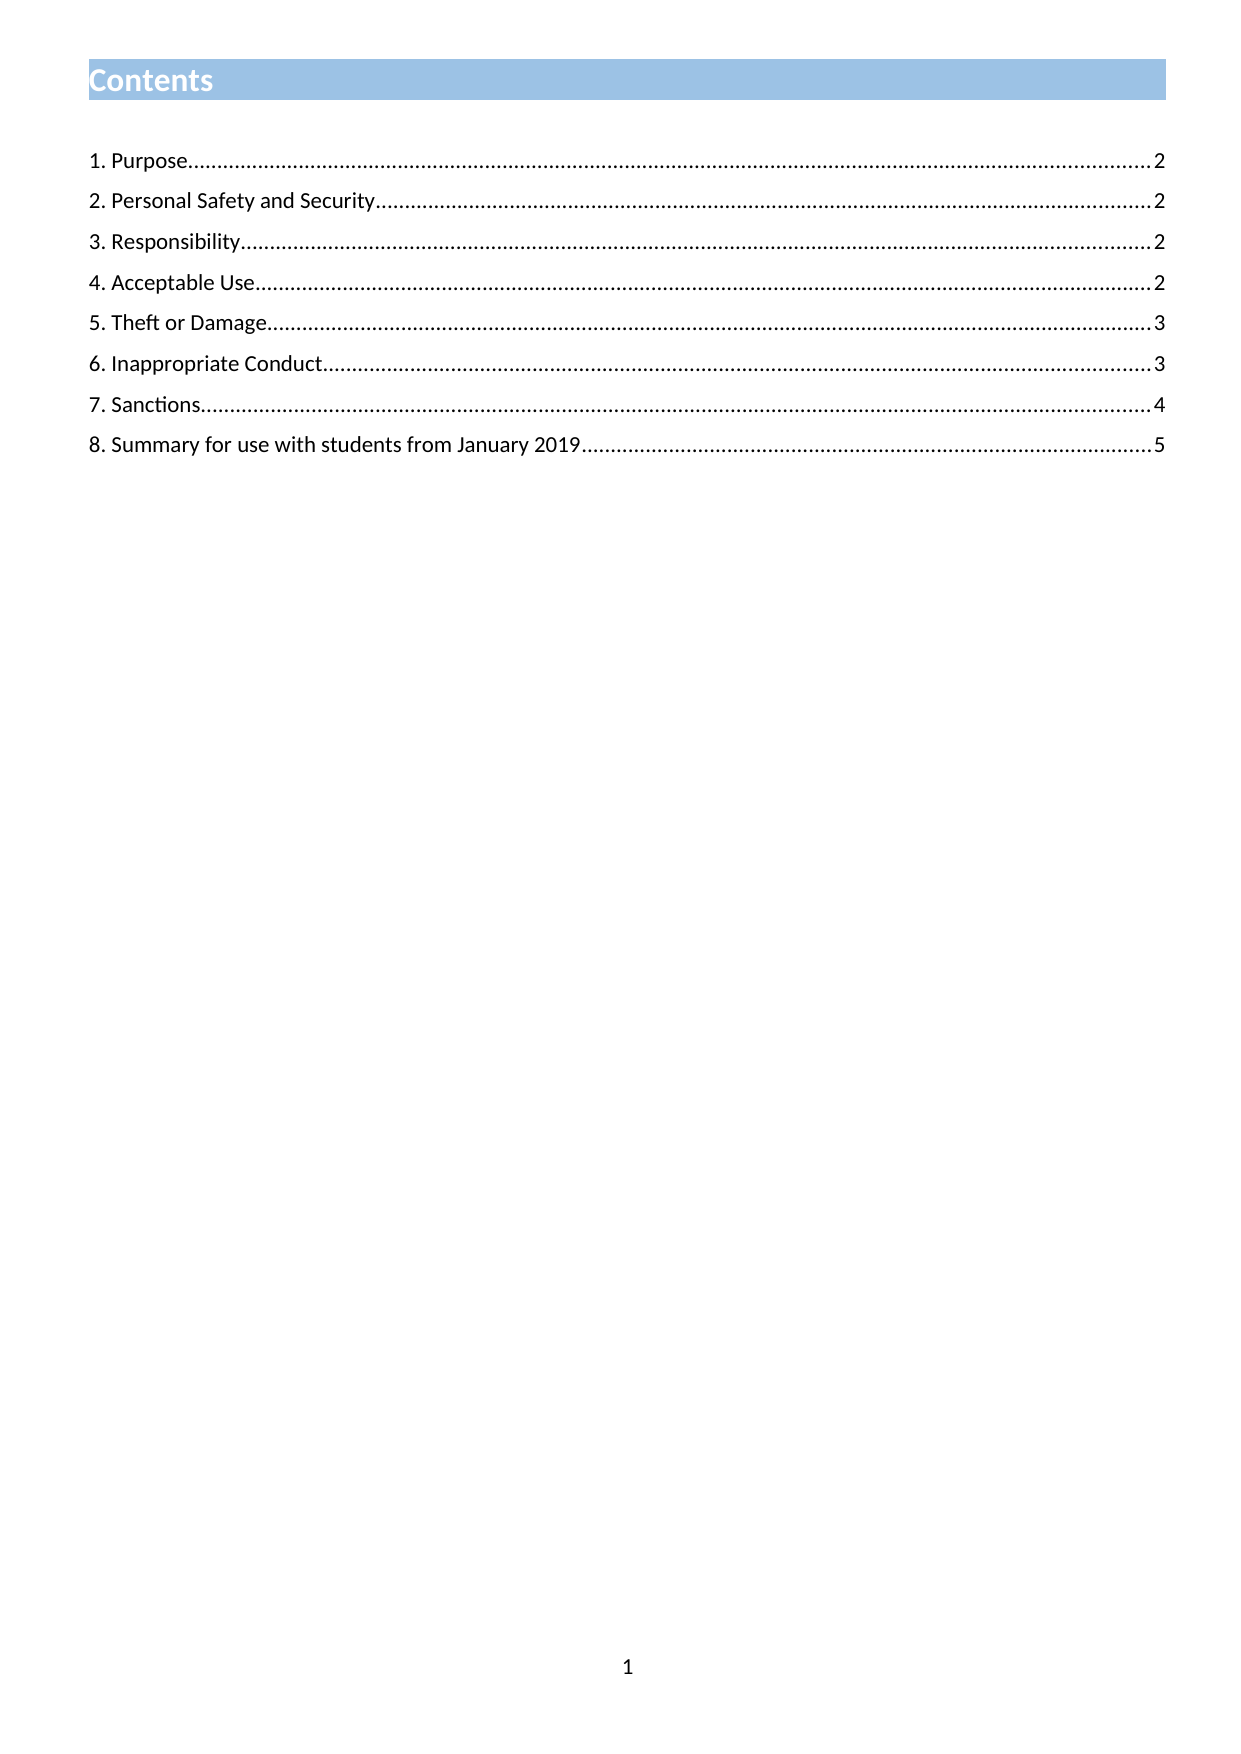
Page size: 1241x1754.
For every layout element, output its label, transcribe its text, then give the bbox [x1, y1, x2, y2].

text 3. Responsibility 2 [89, 227, 1166, 255]
text 7. Sanctions 4 [89, 390, 1166, 418]
text Contents [89, 59, 1166, 100]
text 2. Personal Safety and Security 2 [89, 187, 1166, 214]
text 6. Inappropriate Conduct 3 [89, 349, 1166, 377]
text 8. Summary for use with students from January 2019 5 [89, 430, 1166, 458]
text 4. Acceptable Use 2 [89, 268, 1166, 296]
text 5. Theft or Damage 3 [89, 308, 1166, 336]
text 1. Purpose 2 [89, 146, 1166, 174]
